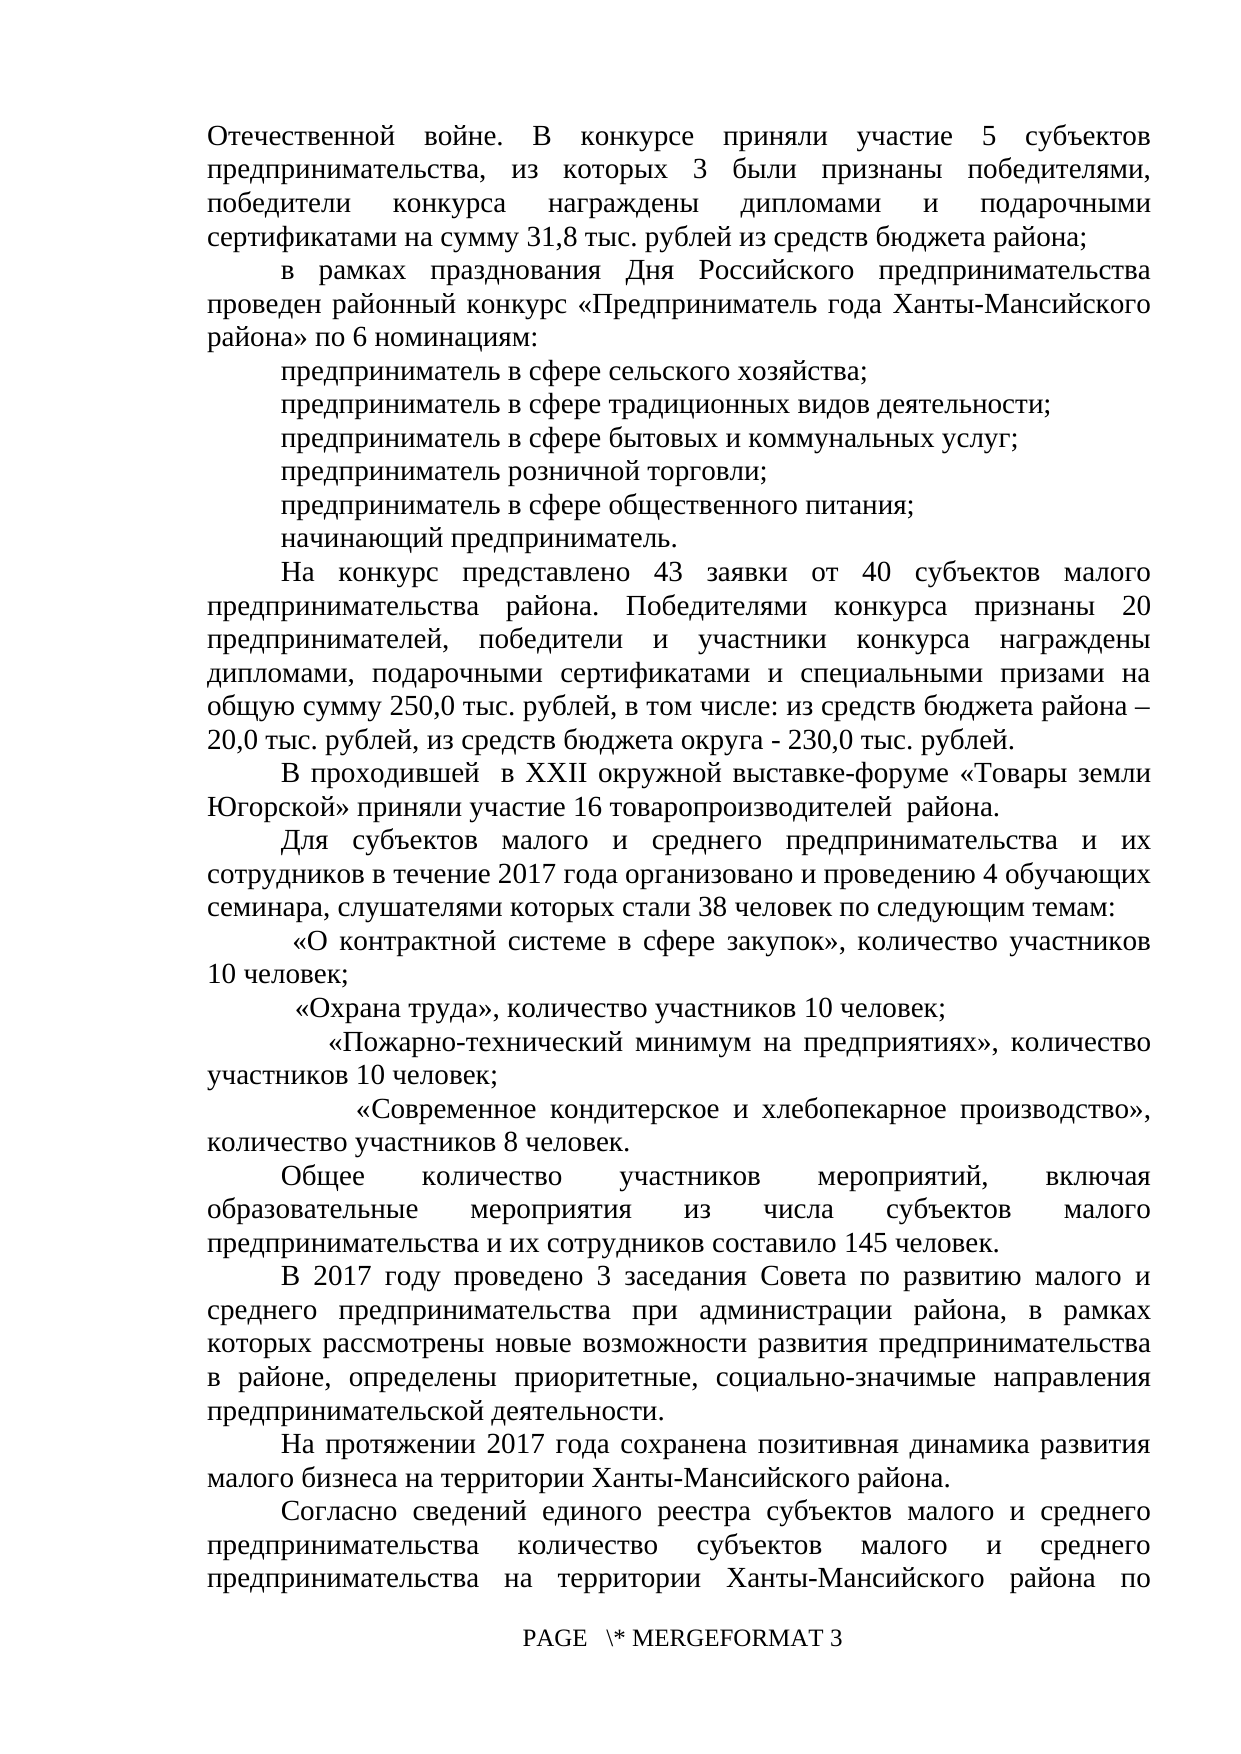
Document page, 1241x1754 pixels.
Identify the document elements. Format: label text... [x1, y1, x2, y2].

text начинающий предприниматель. [207, 521, 1152, 554]
text «О контрактной системе в сфере закупок», количество участников 10 человек; [207, 923, 1152, 990]
text предприниматель в сфере общественного питания; [207, 487, 1152, 521]
text Для субъектов малого и среднего предпринимательства и их сотрудников в течение 2017 года организовано и проведению 4 обучающих семинара, слушателями которых стали 38 человек по следующим темам: [207, 822, 1152, 923]
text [207, 1493, 1152, 1594]
text Общее количество участников мероприятий, включая образовательные мероприятия из числа субъектов малого предпринимательства и их сотрудников составило 145 человек. [207, 1158, 1152, 1258]
text На конкурс представлено 43 заявки от 40 субъектов малого предпринимательства района. Победителями конкурса признаны 20 предпринимателей, победители и участники конкурса награждены дипломами, подарочными сертификатами и специальными призами на общую сумму 250,0 тыс. рублей, в том числе: из средств бюджета района – 20,0 тыс. рублей, из средств бюджета округа - 230,0 тыс. рублей. [207, 554, 1152, 755]
text «Охрана труда», количество участников 10 человек; [207, 990, 1152, 1024]
text предприниматель в сфере сельского хозяйства; [207, 353, 1152, 386]
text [207, 118, 1152, 252]
text предприниматель в сфере бытовых и коммунальных услуг; [207, 420, 1152, 453]
text «Современное кондитерское и хлебопекарное производство», количество участников 8 человек. [207, 1091, 1152, 1158]
text «Пожарно-технический минимум на предприятиях», количество участников 10 человек; [207, 1024, 1152, 1091]
text На протяжении 2017 года сохранена позитивная динамика развития малого бизнеса на территории Ханты-Мансийского района. [207, 1426, 1152, 1493]
text предприниматель в сфере традиционных видов деятельности; [207, 386, 1152, 420]
text предприниматель розничной торговли; [207, 453, 1152, 487]
text В проходившей в ХХII окружной выставке-форуме «Товары земли Югорской» приняли участие 16 товаропроизводителей района. [207, 755, 1152, 822]
text в рамках празднования Дня Российского предпринимательства проведен районный конкурс «Предприниматель года Ханты-Мансийского района» по 6 номинациям: [207, 252, 1152, 353]
text В 2017 году проведено 3 заседания Совета по развитию малого и среднего предпринимательства при администрации района, в рамках которых рассмотрены новые возможности развития предпринимательства в районе, определены приоритетные, социально-значимые направления предпринимательской деятельности. [207, 1258, 1152, 1426]
